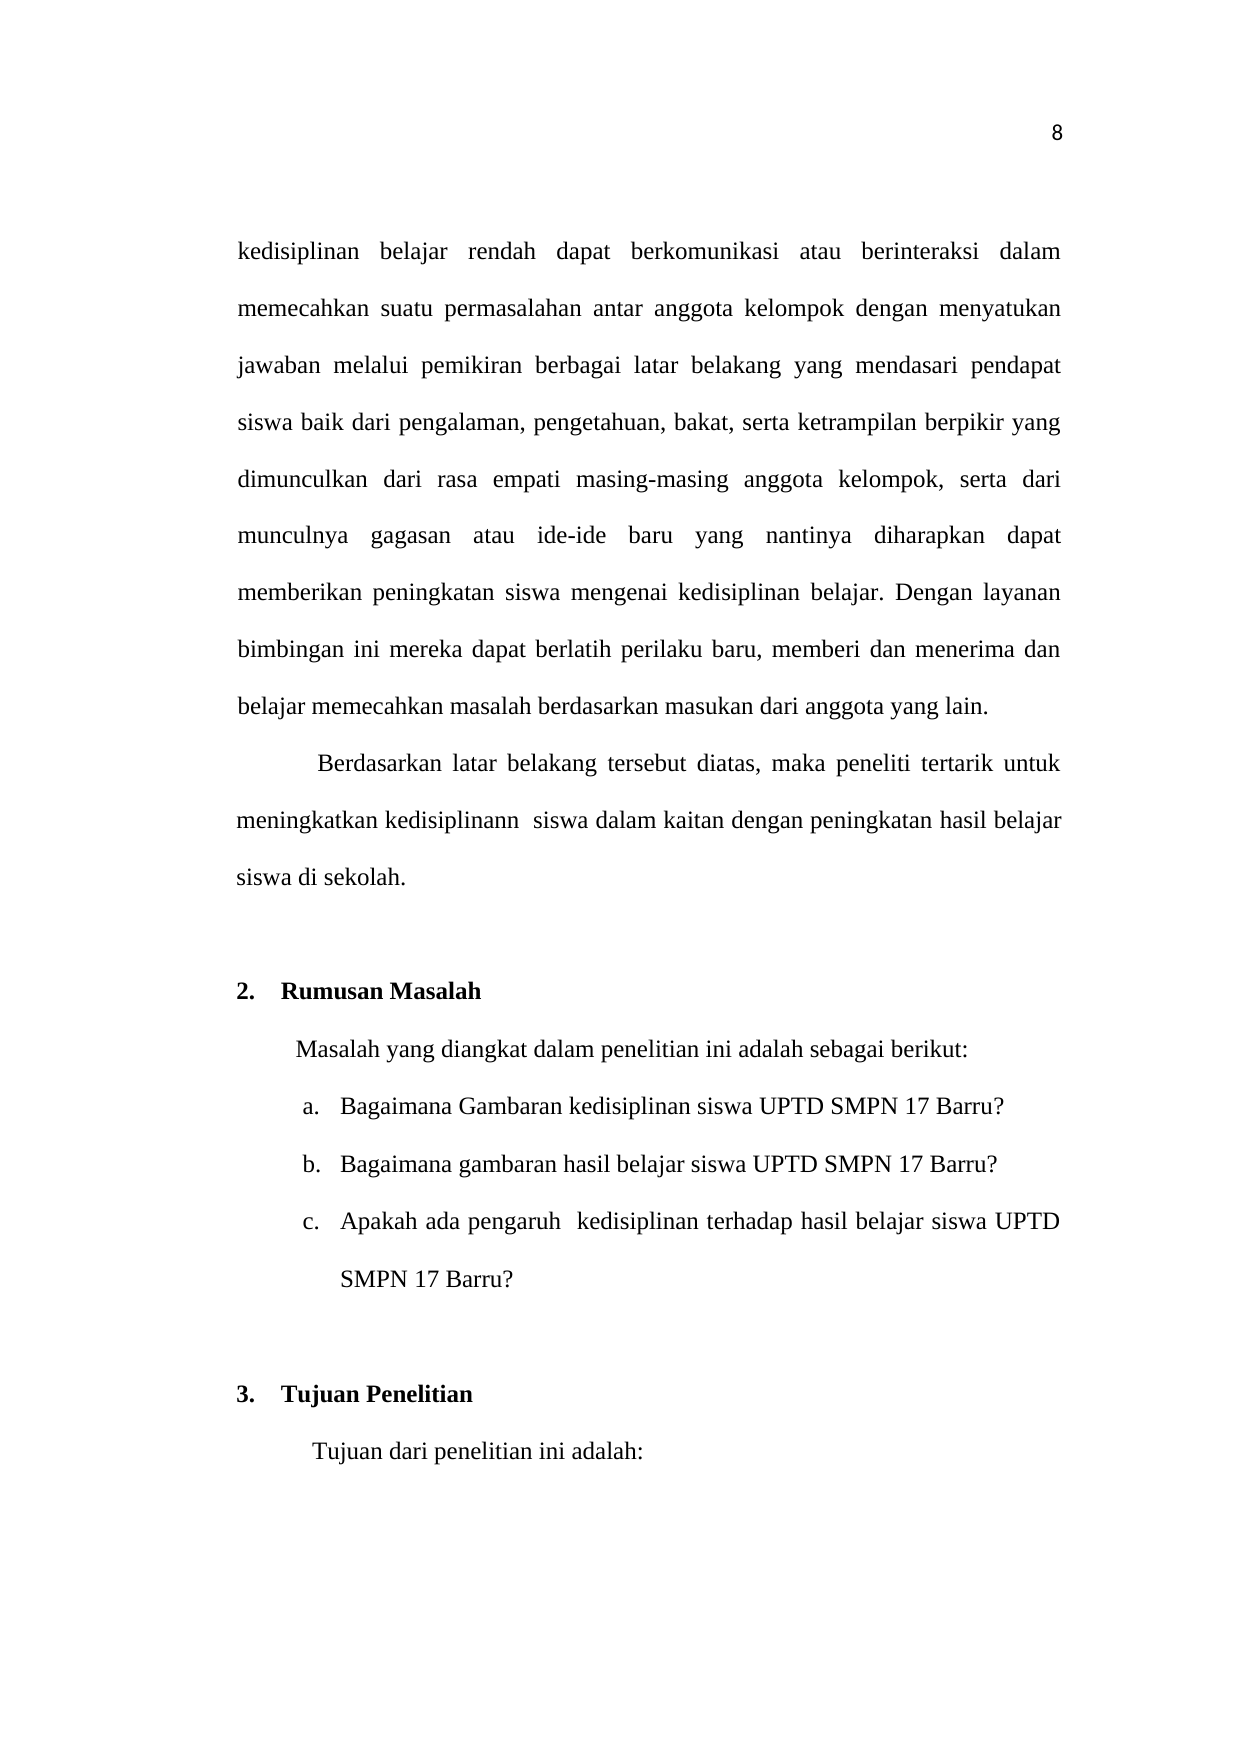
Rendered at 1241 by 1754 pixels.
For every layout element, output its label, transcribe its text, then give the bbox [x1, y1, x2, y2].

text Berdasarkan latar belakang tersebut diatas, maka peneliti tertarik untuk meningkatkan kedisiplinann siswa dalam kaitan dengan peningkatan hasil belajar siswa di sekolah. [236, 748, 1061, 891]
list Bagaimana gambaran hasil belajar siswa UPTD SMPN 17 Barru? [302, 1149, 1061, 1177]
list Apakah ada pengaruh kedisiplinan terhadap hasil belajar siswa UPTD SMPN 17 Barru? [302, 1206, 1061, 1292]
text Tujuan dari penelitian ini adalah: [253, 1436, 1063, 1465]
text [237, 236, 1061, 720]
subtitle Tujuan Penelitian [236, 1379, 1063, 1407]
list Bagaimana Gambaran kedisiplinan siswa UPTD SMPN 17 Barru? [302, 1091, 1061, 1120]
list Rumusan Masalah [236, 976, 1063, 1005]
text Masalah yang diangkat dalam penelitian ini adalah sebagai berikut: [236, 1034, 1063, 1062]
